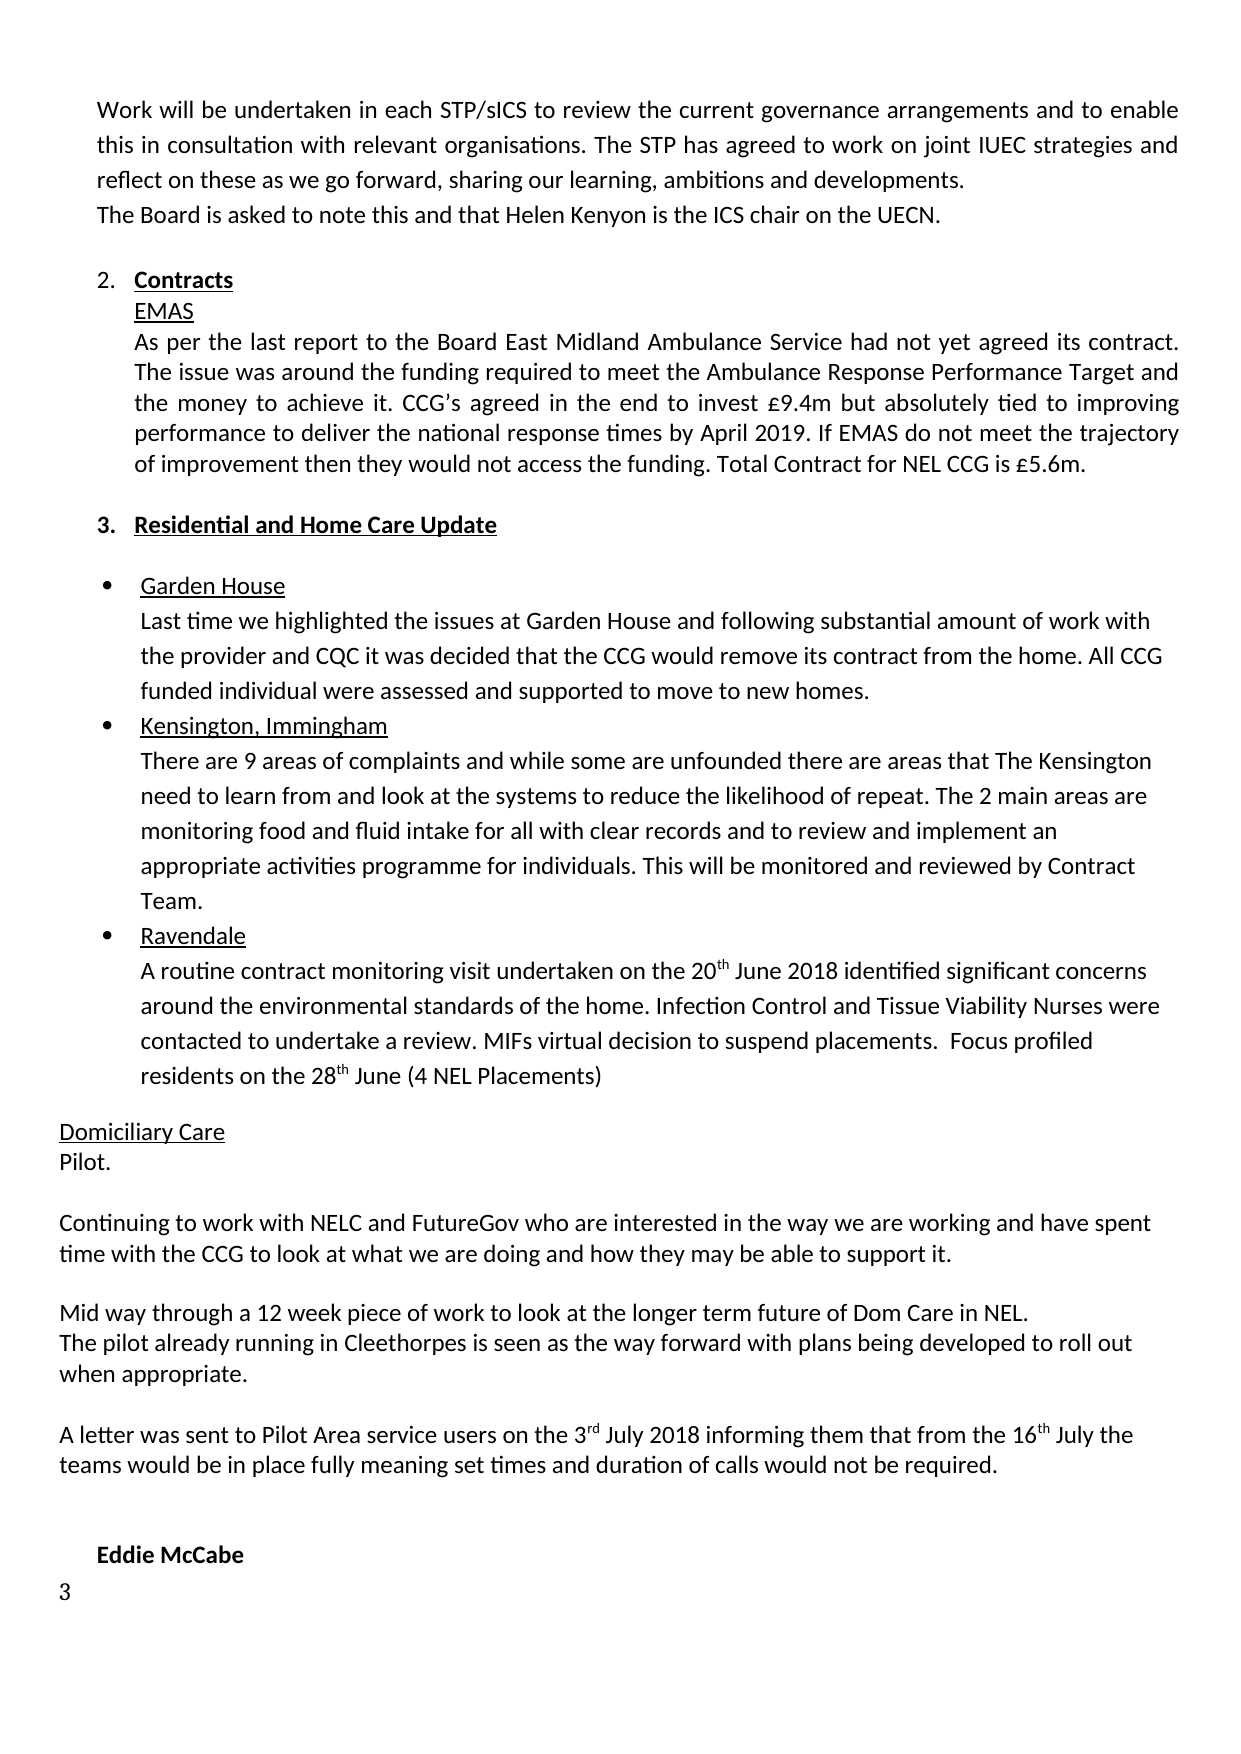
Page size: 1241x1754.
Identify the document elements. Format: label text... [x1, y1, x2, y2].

text Mid way through a 12 week piece of work to look at the longer term future of Dom Care in NEL. [59, 1297, 1181, 1327]
text Work will be undertaken in each STP/sICS to review the current governance arrangements and to enable this in consultation with relevant organisations. The STP has agreed to work on joint IUEC strategies and reflect on these as we go forward, sharing our learning, ambitions and developments. [97, 94, 1181, 194]
list Contracts [97, 264, 1181, 295]
text Continuing to work with NELC and FutureGov who are interested in the way we are working and have spent time with the CCG to look at what we are doing and how they may be able to support it. [59, 1207, 1181, 1297]
list Garden House [103, 570, 1181, 600]
list Residential and Home Care Update [97, 509, 1181, 539]
list A routine contract monitoring visit undertaken on the 20th June 2018 identified significant concerns around the environmental standards of the home. Infection Control and Tissue Viability Nurses were contacted to undertake a review. MIFs virtual decision to suspend placements. Focus profiled residents on the 28th June (4 NEL Placements) [140, 955, 1181, 1090]
text The Board is asked to note this and that Helen Kenyon is the ICS chair on the UECN. [97, 199, 1181, 229]
list Ravendale [103, 920, 1181, 950]
text Domiciliary Care [59, 1116, 1181, 1146]
text The pilot already running in Cleethorpes is seen as the way forward with plans being developed to roll out when appropriate. [59, 1327, 1181, 1388]
text As per the last report to the Board East Midland Ambulance Service had not yet agreed its contract. The issue was around the funding required to meet the Ambulance Response Performance Target and the money to achieve it. CCG’s agreed in the end to invest £9.4m but absolutely tied to improving performance to deliver the national response times by April 2019. If EMAS do not meet the trajectory of improvement then they would not access the funding. Total Contract for NEL CCG is £5.6m. [134, 326, 1181, 478]
text EMAS [134, 295, 1181, 326]
text Pilot. [59, 1146, 1181, 1177]
list Last time we highlighted the issues at Garden House and following substantial amount of work with the provider and CQC it was decided that the CCG would remove its contract from the home. All CCG funded individual were assessed and supported to move to new homes. [140, 605, 1181, 705]
list Kensington, Immingham There are 9 areas of complaints and while some are unfounded there are areas that The Kensington need to learn from and look at the systems to reduce the likelihood of repeat. The 2 main areas are monitoring food and fluid intake for all with clear records and to review and implement an appropriate activities programme for individuals. This will be monitored and reviewed by Contract Team. [103, 710, 1181, 915]
text A letter was sent to Pilot Area service users on the 3rd July 2018 informing them that from the 16th July the teams would be in place fully meaning set times and duration of calls would not be required. [59, 1388, 1181, 1509]
text Eddie McCabe [59, 1539, 1181, 1570]
